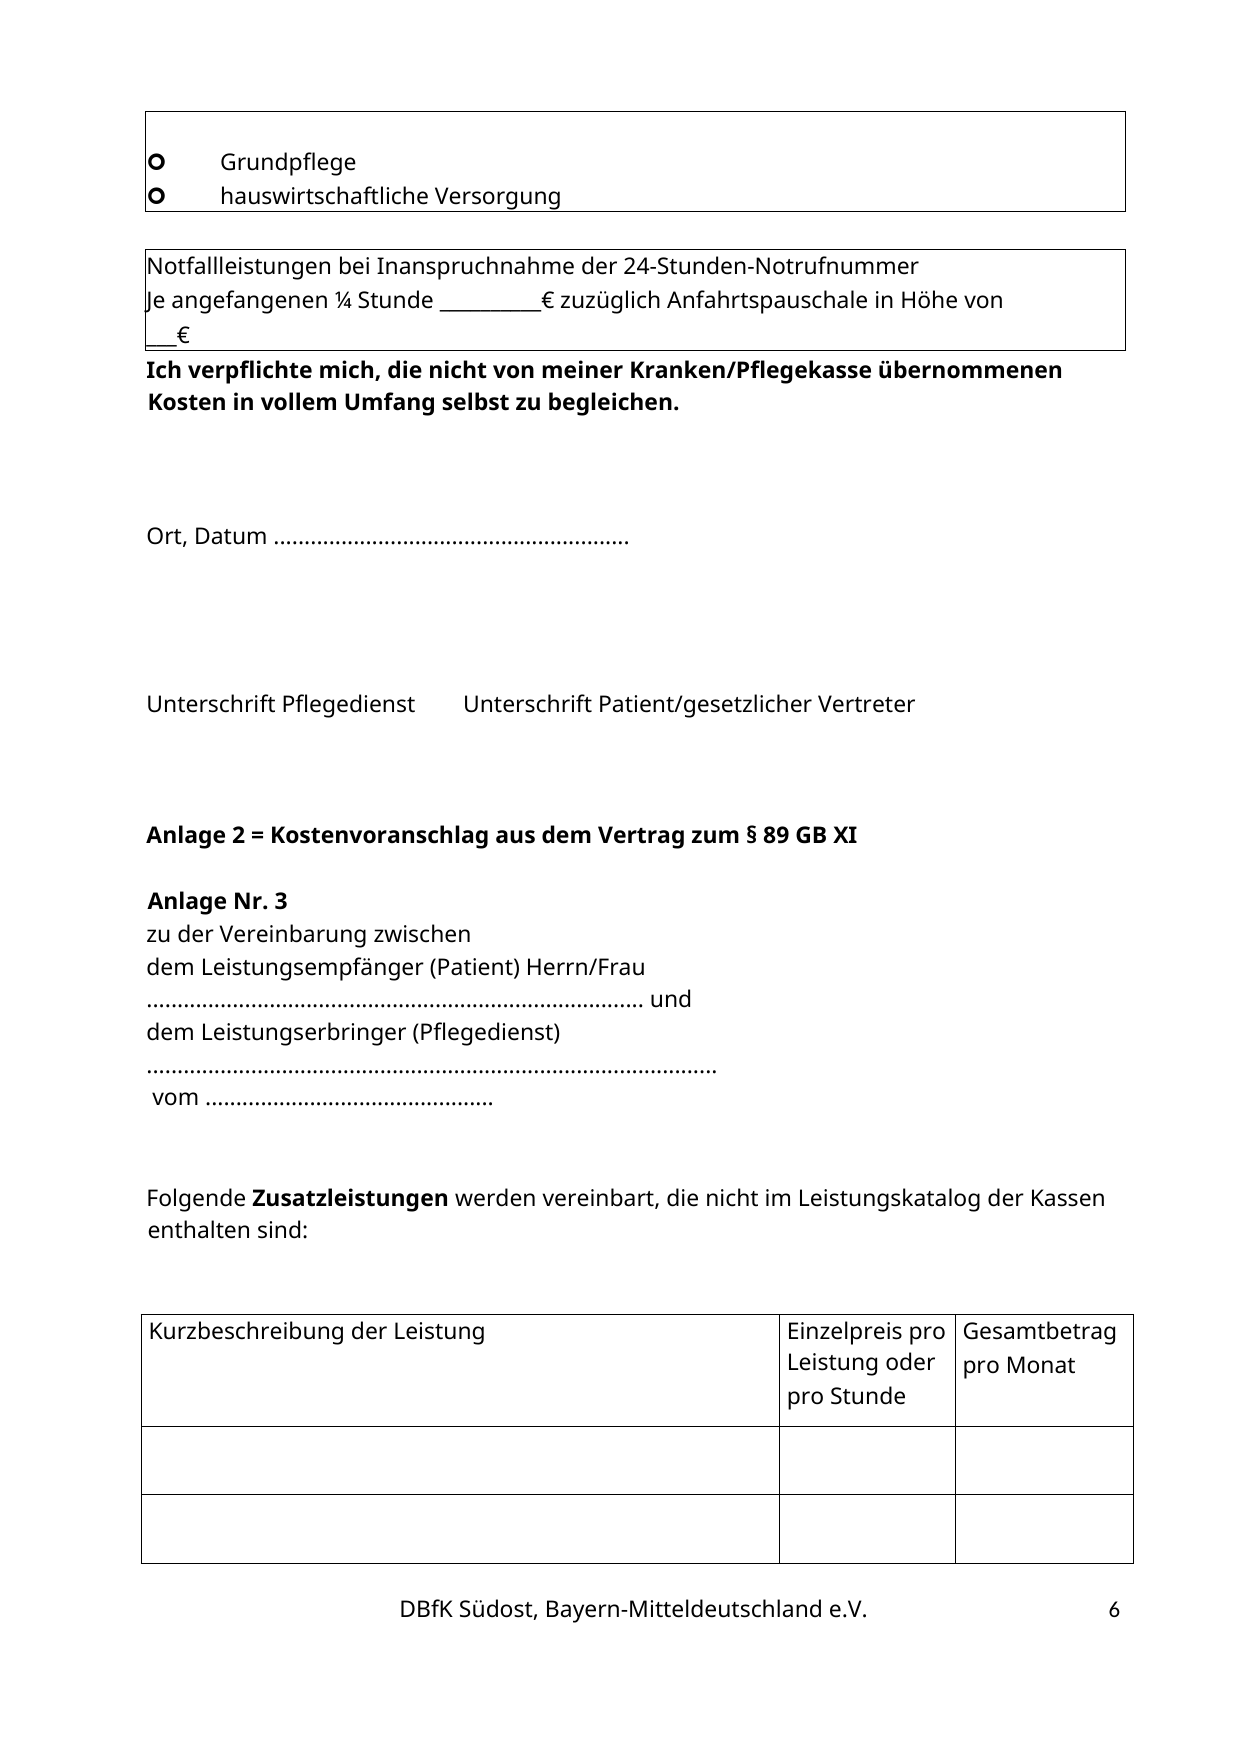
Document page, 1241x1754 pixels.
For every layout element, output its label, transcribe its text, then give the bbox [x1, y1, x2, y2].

list hauswirtschaftliche Versorgung [146, 179, 1125, 211]
table_cell [142, 1427, 779, 1494]
table_cell [780, 1495, 955, 1562]
text Anlage 2 = Kostenvoranschlag aus dem Vertrag zum § 89 GB XI [146, 818, 1125, 850]
text Je angefangenen ¼ Stunde __________€ zuzüglich Anfahrtspauschale in Höhe von [146, 283, 1125, 316]
text Notfallleistungen bei Inanspruchnahme der 24-Stunden-Notrufnummer [146, 250, 1125, 282]
subtitle Anlage Nr. 3 [147, 885, 1125, 916]
list Grundpflege [146, 144, 1125, 177]
text Ort, Datum .......................................................... [146, 520, 1125, 551]
text Unterschrift Pflegedienst Unterschrift Patient/gesetzlicher Vertreter [146, 688, 1125, 719]
table_header Gesamtbetrag pro Monat [956, 1315, 1133, 1426]
text Folgende Zusatzleistungen werden vereinbart, die nicht im Leistungskatalog der Kassen enthalten sind: [146, 1181, 1125, 1245]
text Ich verpflichte mich, die nicht von meiner Kranken/Pflegekasse übernommenen Kosten in vollem Umfang selbst zu begleichen. [146, 354, 1125, 417]
text ............................................................................................. [146, 1048, 1125, 1080]
text zu der Vereinbarung zwischen [146, 918, 1125, 949]
table_header Kurzbeschreibung der Leistung [142, 1315, 779, 1426]
text ................................................................................. und [146, 983, 874, 1014]
text vom ............................................... [146, 1081, 597, 1112]
table_cell [956, 1495, 1133, 1562]
table_cell [142, 1495, 779, 1562]
text ___€ [146, 318, 1125, 350]
text dem Leistungserbringer (Pflegedienst) [146, 1016, 1125, 1047]
table_cell [780, 1427, 955, 1494]
table_header Einzelpreis pro Leistung oder pro Stunde [780, 1315, 955, 1426]
table_cell [956, 1427, 1133, 1494]
text dem Leistungsempfänger (Patient) Herrn/Frau [146, 950, 1125, 982]
